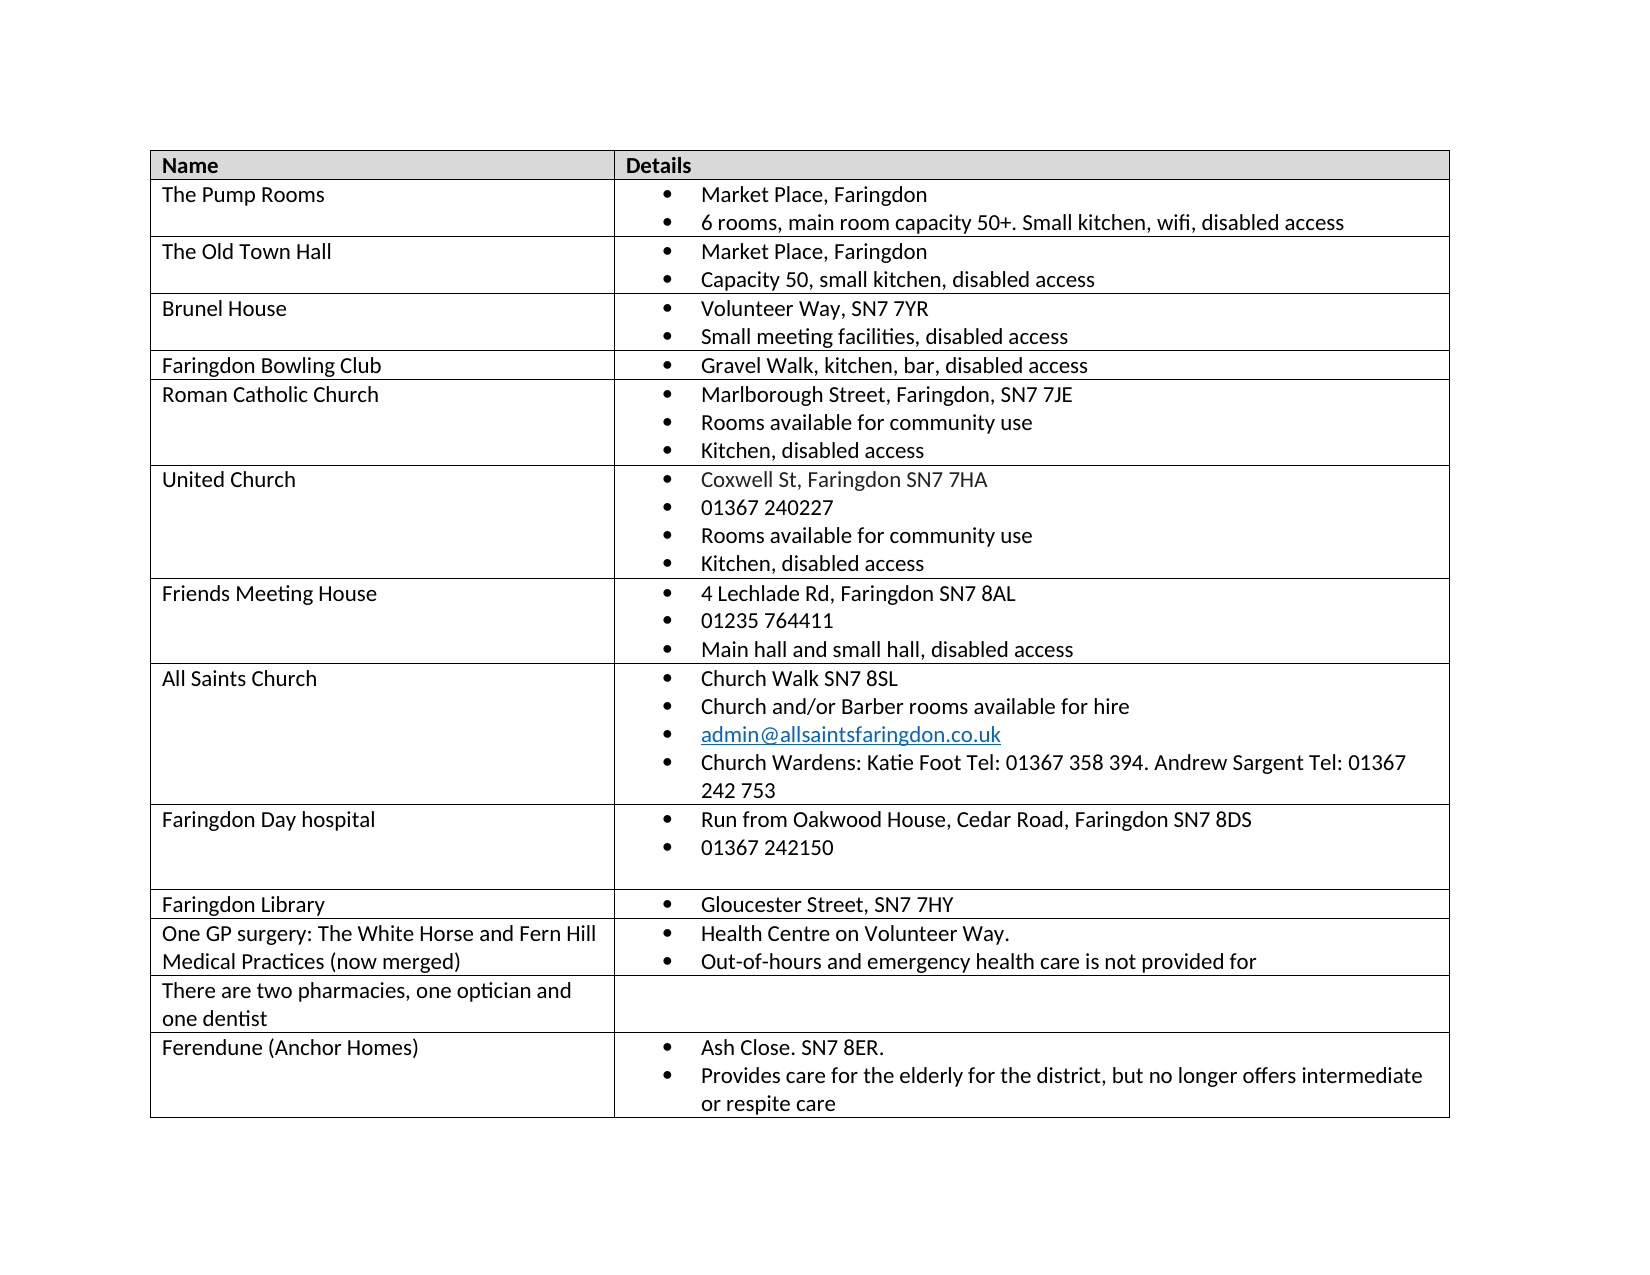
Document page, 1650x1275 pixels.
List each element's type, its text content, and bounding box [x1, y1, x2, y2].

table_cell Ferendune (Anchor Homes) [151, 1033, 614, 1117]
table_cell One GP surgery: The White Horse and Fern Hill Medical Practices (now merged) [151, 919, 614, 975]
table_header Details [615, 151, 1449, 179]
table_cell There are two pharmacies, one optician and one dentist [151, 976, 614, 1032]
table_cell Faringdon Day hospital [151, 805, 614, 889]
table_cell Church Walk SN7 8SL Church and/or Barber rooms available for hire admin@allsaintsfaringdon.co.uk Church Wardens: Katie Foot Tel: 01367 358 394. Andrew Sargent Tel: 01367 242 753 [615, 664, 1449, 804]
table_cell Marlborough Street, Faringdon, SN7 7JE Rooms available for community use Kitchen, disabled access [615, 380, 1449, 464]
table_cell Roman Catholic Church [151, 380, 614, 464]
table_header Name [151, 151, 614, 179]
table_cell 4 Lechlade Rd, Faringdon SN7 8AL 01235 764411 Main hall and small hall, disabled access [615, 579, 1449, 663]
table_cell Faringdon Library [151, 890, 614, 918]
table_cell Brunel House [151, 294, 614, 350]
table_cell [615, 976, 1449, 1032]
table_cell The Old Town Hall [151, 237, 614, 293]
table_cell Market Place, Faringdon Capacity 50, small kitchen, disabled access [615, 237, 1449, 293]
table_cell Gloucester Street, SN7 7HY [615, 890, 1449, 918]
table_cell Coxwell St, Faringdon SN7 7HA 01367 240227 Rooms available for community use Kitchen, disabled access [615, 466, 1449, 578]
table_cell Gravel Walk, kitchen, bar, disabled access [615, 351, 1449, 379]
table_cell Friends Meeting House [151, 579, 614, 663]
table_cell Run from Oakwood House, Cedar Road, Faringdon SN7 8DS 01367 242150 [615, 805, 1449, 889]
table_cell Faringdon Bowling Club [151, 351, 614, 379]
table_cell Market Place, Faringdon 6 rooms, main room capacity 50+. Small kitchen, wifi, disabled access [615, 180, 1449, 236]
table_cell The Pump Rooms [151, 180, 614, 236]
table_cell Volunteer Way, SN7 7YR Small meeting facilities, disabled access [615, 294, 1449, 350]
table_cell United Church [151, 466, 614, 578]
table_cell All Saints Church [151, 664, 614, 804]
table_cell Ash Close. SN7 8ER. Provides care for the elderly for the district, but no longer offers intermediate or respite care [615, 1033, 1449, 1117]
table_cell Health Centre on Volunteer Way. Out-of-hours and emergency health care is not provided for [615, 919, 1449, 975]
